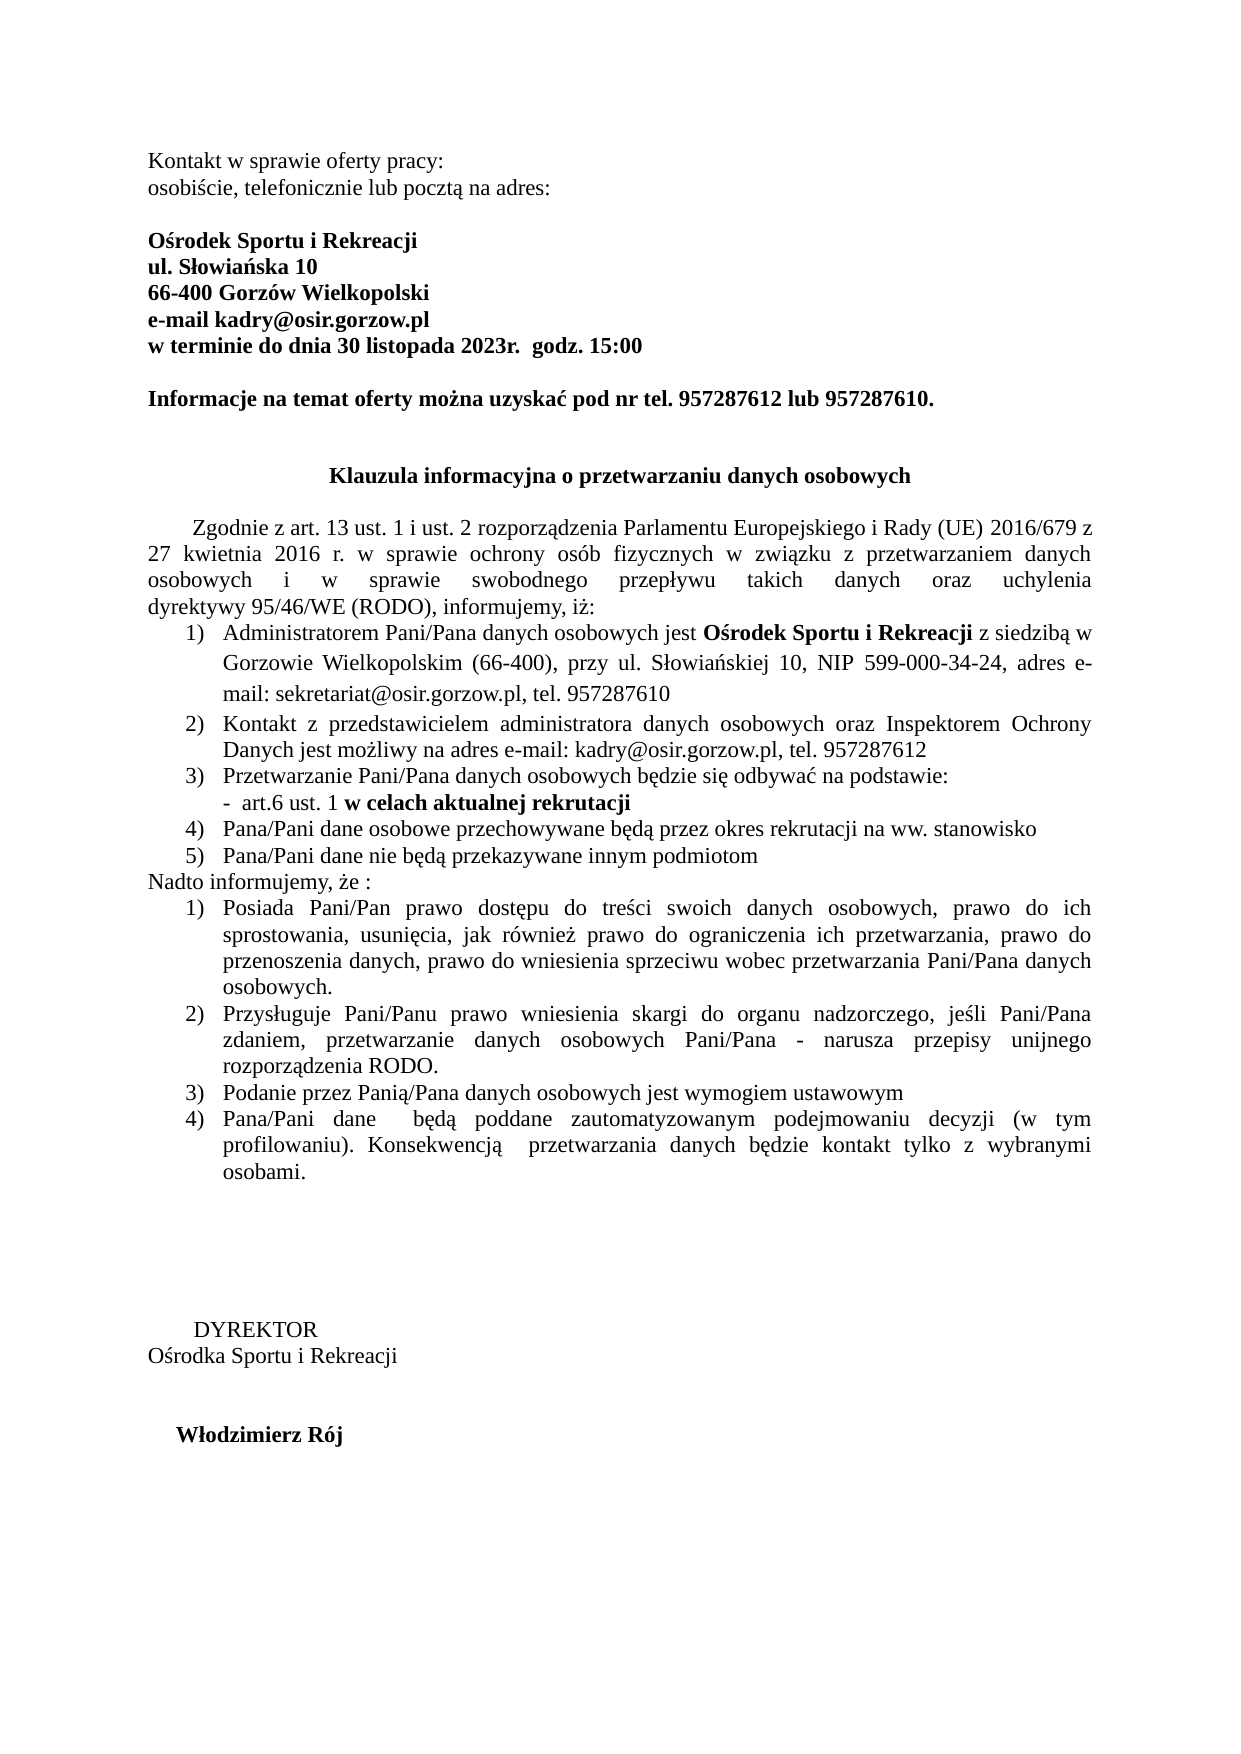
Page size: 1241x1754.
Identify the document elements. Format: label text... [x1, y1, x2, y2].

list Pana/Pani dane osobowe przechowywane będą przez okres rekrutacji na ww. stanowisko [185, 815, 1093, 842]
text Zgodnie z art. 13 ust. 1 i ust. 2 rozporządzenia Parlamentu Europejskiego i Rady (UE) 2016/679 z 27 kwietnia 2016 r. w sprawie ochrony osób fizycznych w związku z przetwarzaniem danych osobowych i w sprawie swobodnego przepływu takich danych oraz uchylenia dyrektywy 95/46/WE (RODO), informujemy, iż: [148, 514, 1093, 619]
list Przysługuje Pani/Panu prawo wniesienia skargi do organu nadzorczego, jeśli Pani/Pana zdaniem, przetwarzanie danych osobowych Pani/Pana - narusza przepisy unijnego rozporządzenia RODO. [185, 1000, 1093, 1079]
text DYREKTOR [148, 1316, 1093, 1342]
text Ośrodek Sportu i Rekreacji [148, 227, 1093, 253]
list Podanie przez Panią/Pana danych osobowych jest wymogiem ustawowym [185, 1079, 1093, 1105]
text Włodzimierz Rój [148, 1421, 1093, 1448]
text Nadto informujemy, że : [148, 868, 1093, 894]
text ul. Słowiańska 10 [148, 253, 1093, 279]
text Klauzula informacyjna o przetwarzaniu danych osobowych [148, 462, 1093, 489]
list Przetwarzanie Pani/Pana danych osobowych będzie się odbywać na podstawie: [185, 763, 1093, 789]
list Pana/Pani dane będą poddane zautomatyzowanym podejmowaniu decyzji (w tym profilowaniu). Konsekwencją przetwarzania danych będzie kontakt tylko z wybranymi osobami. [185, 1105, 1093, 1184]
list Pana/Pani dane nie będą przekazywane innym podmiotom [185, 842, 1093, 868]
text - art.6 ust. 1 w celach aktualnej rekrutacji [223, 789, 1093, 815]
list Administratorem Pani/Pana danych osobowych jest Ośrodek Sportu i Rekreacji z siedzibą w Gorzowie Wielkopolskim (66-400), przy ul. Słowiańskiej 10, NIP 599-000-34-24, adres e-mail: sekretariat@osir.gorzow.pl, tel. 957287610 [185, 619, 1093, 706]
list Posiada Pani/Pan prawo dostępu do treści swoich danych osobowych, prawo do ich sprostowania, usunięcia, jak również prawo do ograniczenia ich przetwarzania, prawo do przenoszenia danych, prawo do wniesienia sprzeciwu wobec przetwarzania Pani/Pana danych osobowych. [185, 894, 1093, 1000]
text e-mail kadry@osir.gorzow.pl [148, 306, 1093, 332]
text Informacje na temat oferty można uzyskać pod nr tel. 957287612 lub 957287610. [148, 385, 1093, 411]
list Kontakt z przedstawicielem administratora danych osobowych oraz Inspektorem Ochrony Danych jest możliwy na adres e-mail: kadry@osir.gorzow.pl, tel. 957287612 [185, 710, 1093, 763]
text Kontakt w sprawie oferty pracy: [148, 148, 1093, 174]
text 66-400 Gorzów Wielkopolski [148, 279, 1093, 306]
text Ośrodka Sportu i Rekreacji [148, 1342, 1093, 1369]
text osobiście, telefonicznie lub pocztą na adres: [148, 174, 1093, 200]
text w terminie do dnia 30 listopada 2023r. godz. 15:00 [148, 332, 1093, 358]
